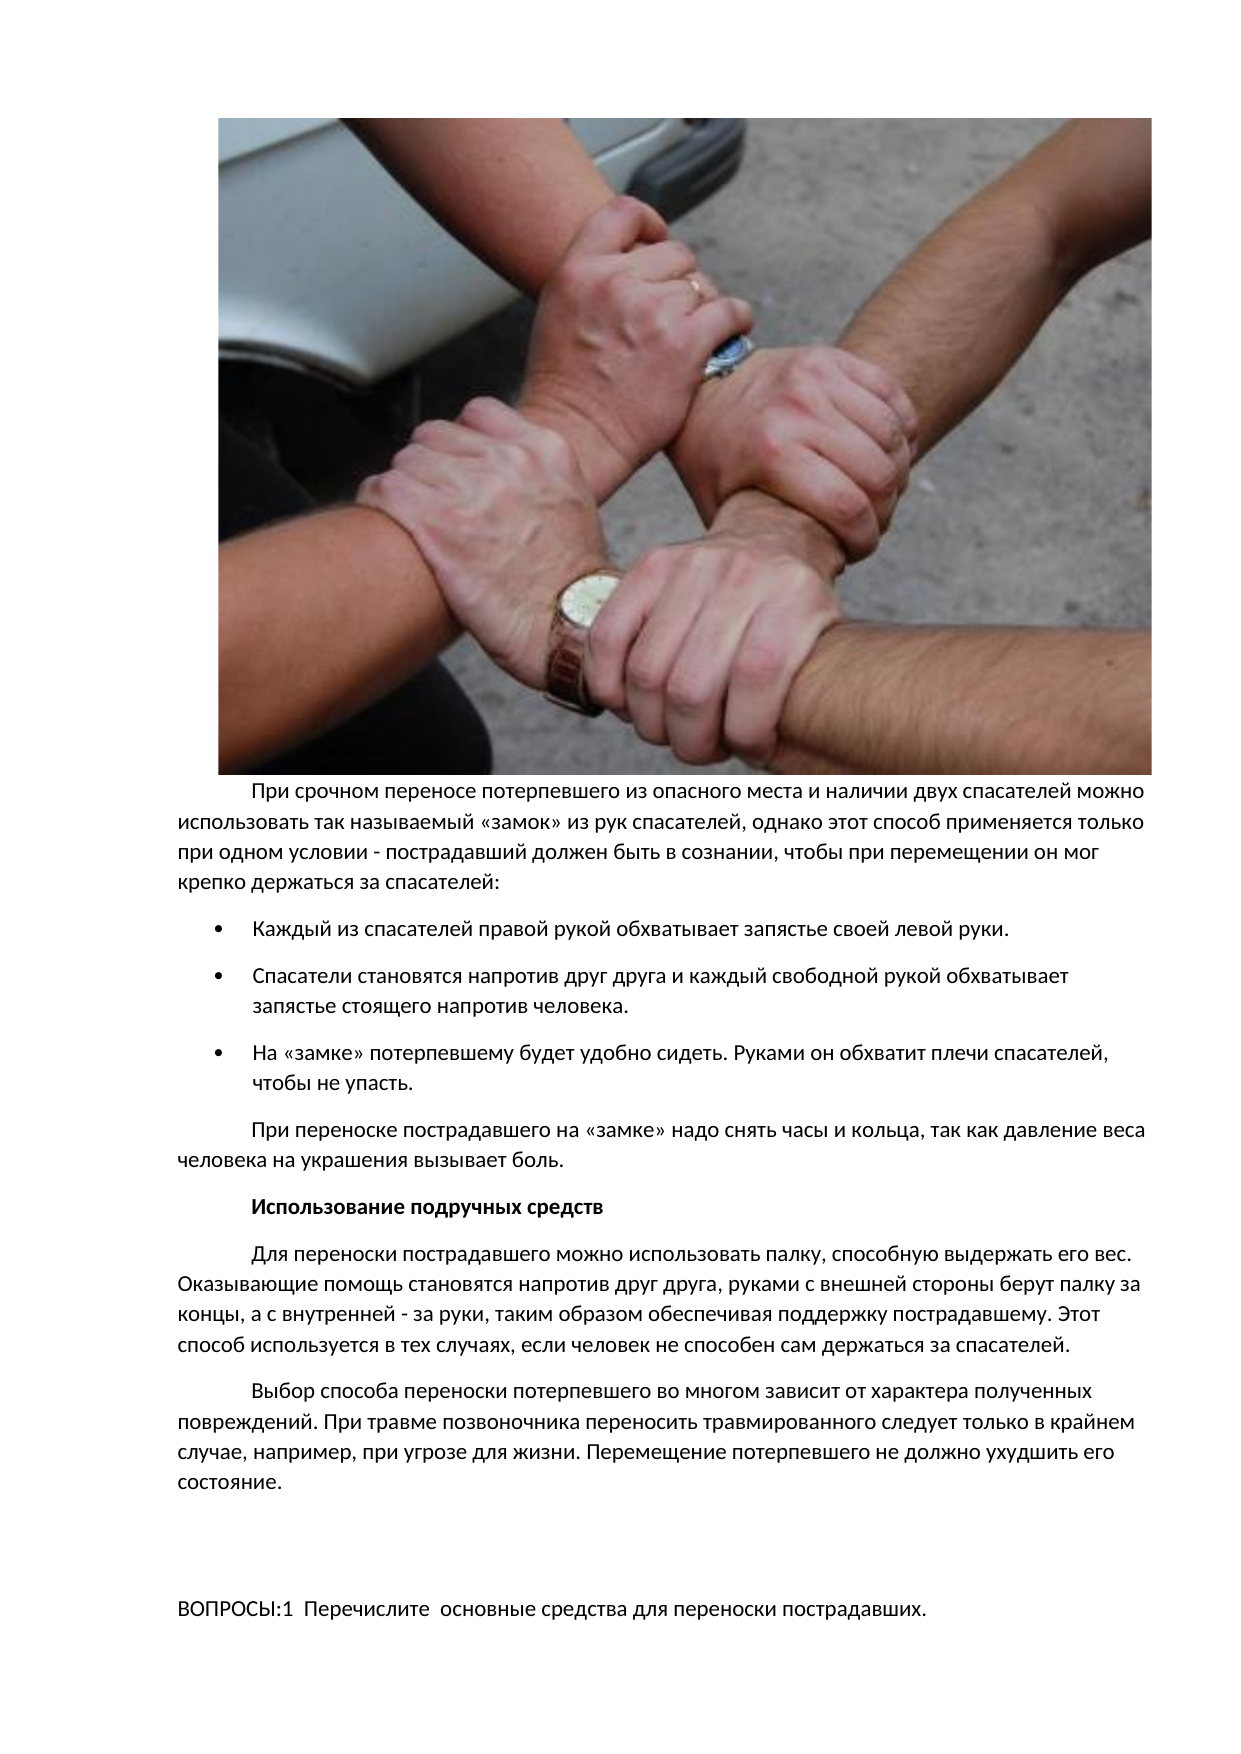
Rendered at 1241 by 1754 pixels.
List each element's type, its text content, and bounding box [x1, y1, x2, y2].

list На «замке» потерпевшему будет удобно сидеть. Руками он обхватит плечи спасателей, чтобы не упасть. [215, 1038, 1152, 1096]
text Использование подручных средств [177, 1192, 1152, 1220]
picture [218, 118, 1152, 775]
list Спасатели становятся напротив друг друга и каждый свободной рукой обхватывает запястье стоящего напротив человека. [215, 961, 1152, 1019]
text Для переноски пострадавшего можно использовать палку, способную выдержать его вес. Оказывающие помощь становятся напротив друг друга, руками с внешней стороны берут палку за концы, а с внутренней - за руки, таким образом обеспечивая поддержку пострадавшему. Этот способ используется в тех случаях, если человек не способен сам держаться за спасателей. [177, 1239, 1152, 1358]
text При переноске пострадавшего на «замке» надо снять часы и кольца, так как давление веса человека на украшения вызывает боль. [177, 1115, 1152, 1173]
list Каждый из спасателей правой рукой обхватывает запястье своей левой руки. [215, 914, 1152, 942]
text Выбор способа переноски потерпевшего во многом зависит от характера полученных повреждений. При травме позвоночника переносить травмированного следует только в крайнем случае, например, при угрозе для жизни. Перемещение потерпевшего не должно ухудшить его состояние. [177, 1377, 1152, 1495]
text ВОПРОСЫ:1 Перечислите основные средства для переноски пострадавших. [177, 1564, 1152, 1622]
